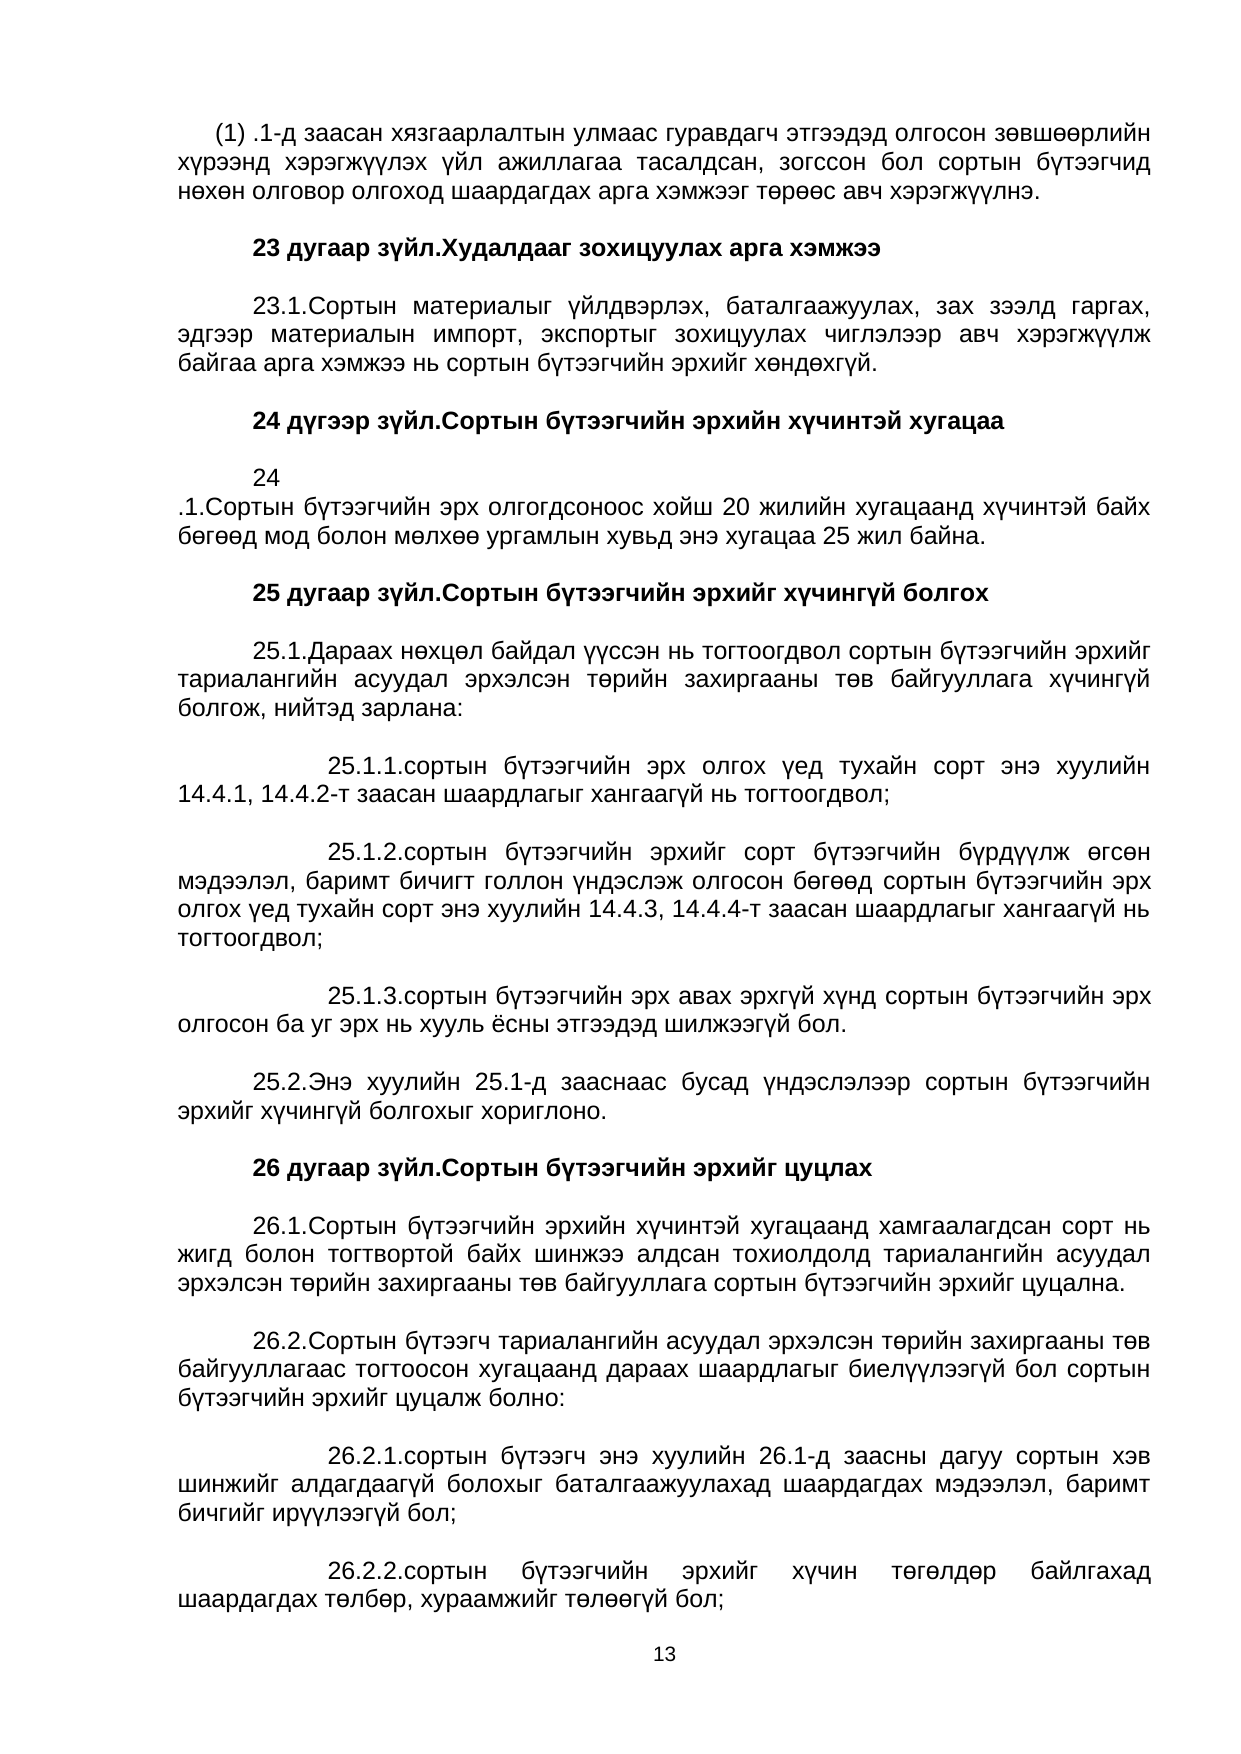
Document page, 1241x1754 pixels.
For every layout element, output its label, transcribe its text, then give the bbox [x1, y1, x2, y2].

text 26.2.Сортын бүтээгч тариалангийн асуудал эрхэлсэн төрийн захиргааны төв байгууллагаас тогтоосон хугацаанд дараах шаардлагыг биелүүлээгүй бол сортын бүтээгчийн эрхийг цуцалж болно: [177, 1326, 1152, 1412]
text 24 [177, 463, 1152, 492]
text 26.1.Сортын бүтээгчийн эрхийн хүчинтэй хугацаанд хамгаалагдсан сорт нь жигд болон тогтвортой байх шинжээ алдсан тохиолдолд тариалангийн асуудал эрхэлсэн төрийн захиргааны төв байгууллага сортын бүтээгчийн эрхийг цуцална. [177, 1211, 1152, 1297]
text .1.Сортын бүтээгчийн эрх олгогдсоноос хойш 20 жилийн хугацаанд хүчинтэй байх бөгөөд мод болон мөлхөө ургамлын хувьд энэ хугацаа 25 жил байна. [177, 492, 1152, 549]
text 25.2.Энэ хуулийн 25.1-д зааснаас бусад үндэслэлээр сортын бүтээгчийн эрхийг хүчингүй болгохыг хориглоно. [177, 1067, 1152, 1124]
text 23.1.Сортын материалыг үйлдвэрлэх, баталгаажуулах, зах зээлд гаргах, эдгээр материалын импорт, экспортыг зохицуулах чиглэлээр авч хэрэгжүүлж байгаа арга хэмжээ нь сортын бүтээгчийн эрхийг хөндөхгүй. [177, 291, 1152, 377]
text 25 дугаар зүйл.Сортын бүтээгчийн эрхийг хүчингүй болгох [177, 578, 1152, 607]
text 25.1.3.сортын бүтээгчийн эрх авах эрхгүй хүнд сортын бүтээгчийн эрх олгосон ба уг эрх нь хууль ёсны этгээдэд шилжээгүй бол. [177, 981, 1152, 1038]
text 25.1.1.сортын бүтээгчийн эрх олгох үед тухайн сорт энэ хуулийн 14.4.1, 14.4.2-т заасан шаардлагыг хангаагүй нь тогтоогдвол; [177, 751, 1152, 808]
list .1-д заасан хязгаарлалтын улмаас гуравдагч этгээдэд олгосон зөвшөөрлийн хүрээнд хэрэгжүүлэх үйл ажиллагаа тасалдсан, зогссон бол сортын бүтээгчид нөхөн олговор олгоход шаардагдах арга хэмжээг төрөөс авч хэрэгжүүлнэ. [177, 118, 1152, 204]
text 26 дугаар зүйл.Сортын бүтээгчийн эрхийг цуцлах [177, 1153, 1152, 1182]
text 23 дугаар зүйл.Худалдааг зохицуулах арга хэмжээ [177, 233, 1152, 262]
text 26.2.2.сортын бүтээгчийн эрхийг хүчин төгөлдөр байлгахад шаардагдах төлбөр, хураамжийг төлөөгүй бол; [177, 1556, 1152, 1613]
text 25.1.Дараах нөхцөл байдал үүссэн нь тогтоогдвол сортын бүтээгчийн эрхийг тариалангийн асуудал эрхэлсэн төрийн захиргааны төв байгууллага хүчингүй болгож, нийтэд зарлана: [177, 636, 1152, 722]
text 25.1.2.сортын бүтээгчийн эрхийг сорт бүтээгчийн бүрдүүлж өгсөн мэдээлэл, баримт бичигт голлон үндэслэж олгосон бөгөөд сортын бүтээгчийн эрх олгох үед тухайн сорт энэ хуулийн 14.4.3, 14.4.4-т заасан шаардлагыг хангаагүй нь тогтоогдвол; [177, 837, 1152, 952]
text 26.2.1.сортын бүтээгч энэ хуулийн 26.1-д заасны дагуу сортын хэв шинжийг алдагдаагүй болохыг баталгаажуулахад шаардагдах мэдээлэл, баримт бичгийг ирүүлээгүй бол; [177, 1441, 1152, 1527]
text 24 дүгээр зүйл.Сортын бүтээгчийн эрхийн хүчинтэй хугацаа [177, 406, 1152, 434]
